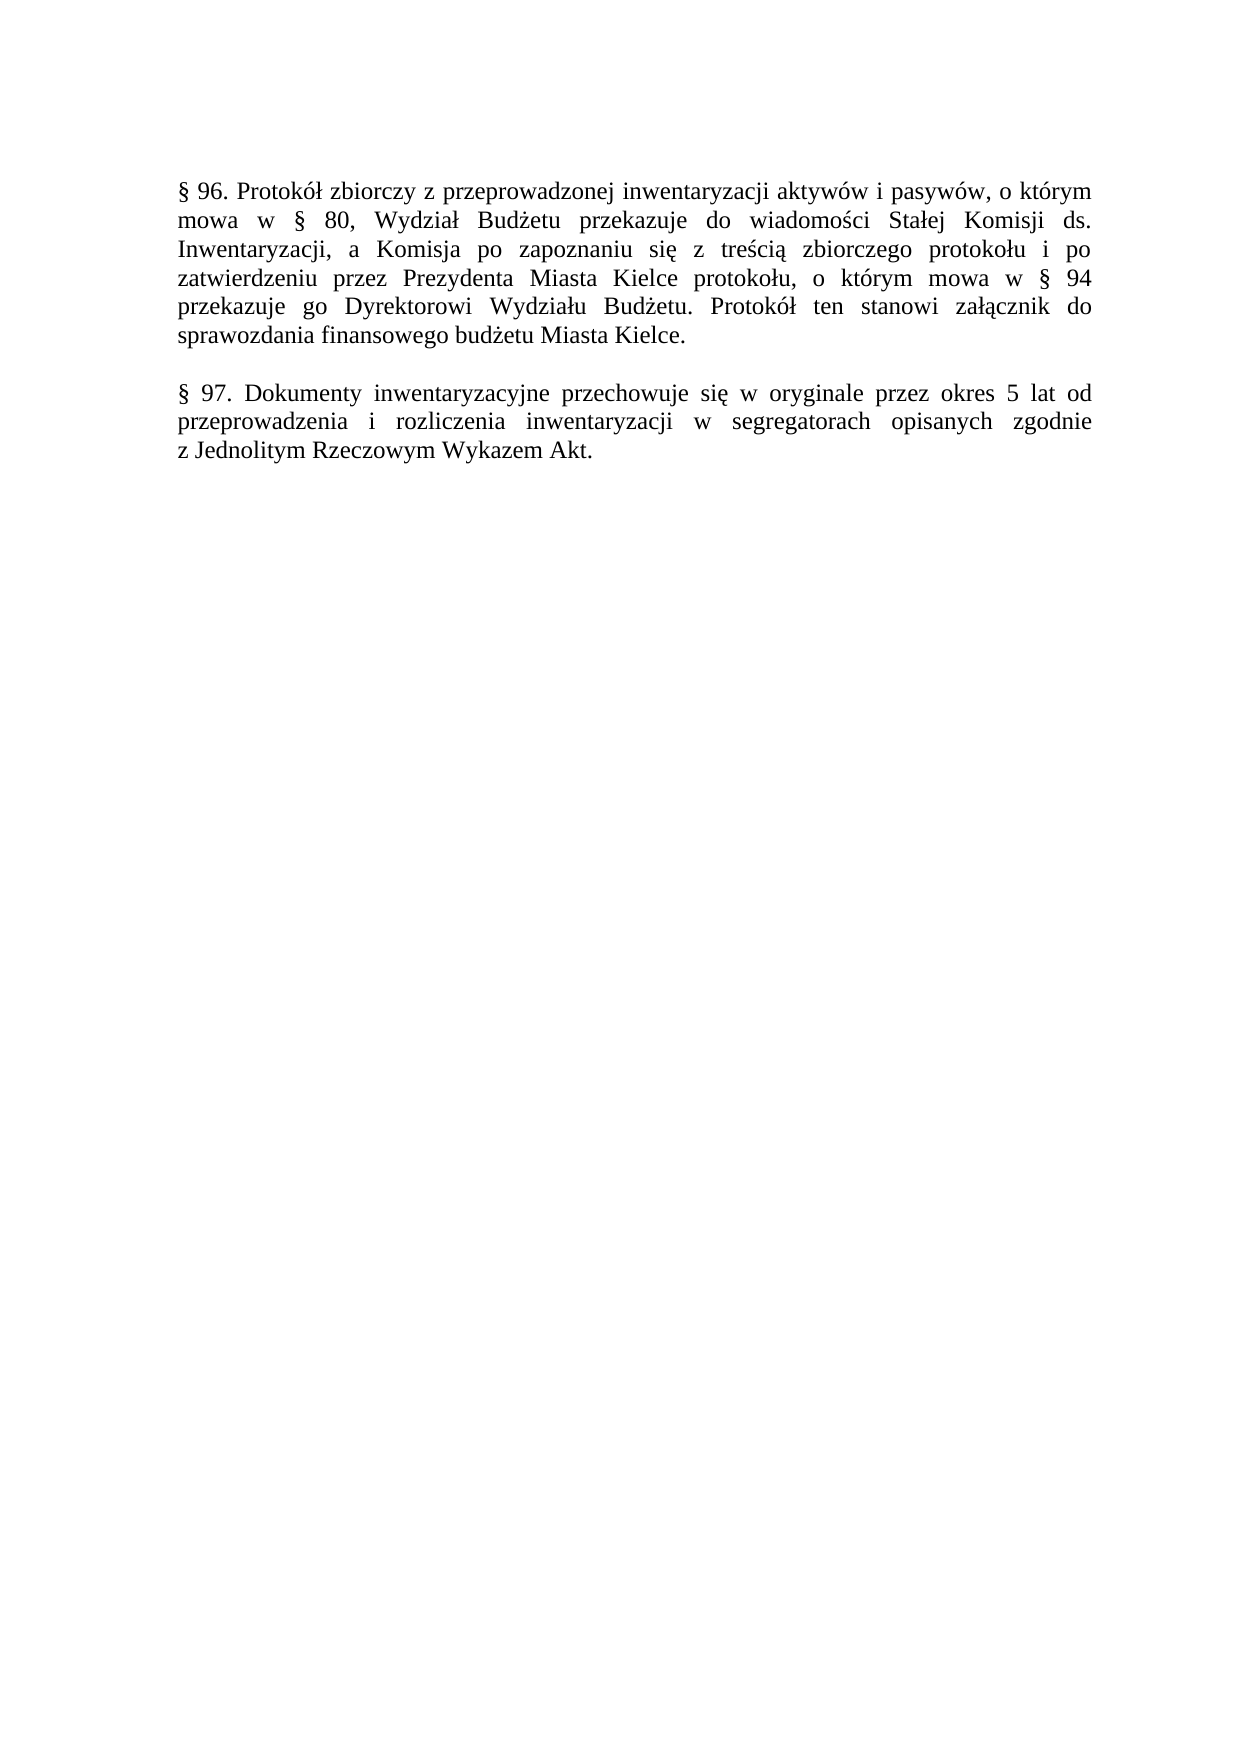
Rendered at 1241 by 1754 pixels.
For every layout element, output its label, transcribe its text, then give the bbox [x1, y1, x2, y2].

text § 96. Protokół zbiorczy z przeprowadzonej inwentaryzacji aktywów i pasywów, o którym mowa w § 80, Wydział Budżetu przekazuje do wiadomości Stałej Komisji ds. Inwentaryzacji, a Komisja po zapoznaniu się z treścią zbiorczego protokołu i po zatwierdzeniu przez Prezydenta Miasta Kielce protokołu, o którym mowa w § 94 przekazuje go Dyrektorowi Wydziału Budżetu. Protokół ten stanowi załącznik do sprawozdania finansowego budżetu Miasta Kielce. [177, 176, 1093, 349]
text § 97. Dokumenty inwentaryzacyjne przechowuje się w oryginale przez okres 5 lat od przeprowadzenia i rozliczenia inwentaryzacji w segregatorach opisanych zgodnie z Jednolitym Rzeczowym Wykazem Akt. [177, 378, 1093, 464]
